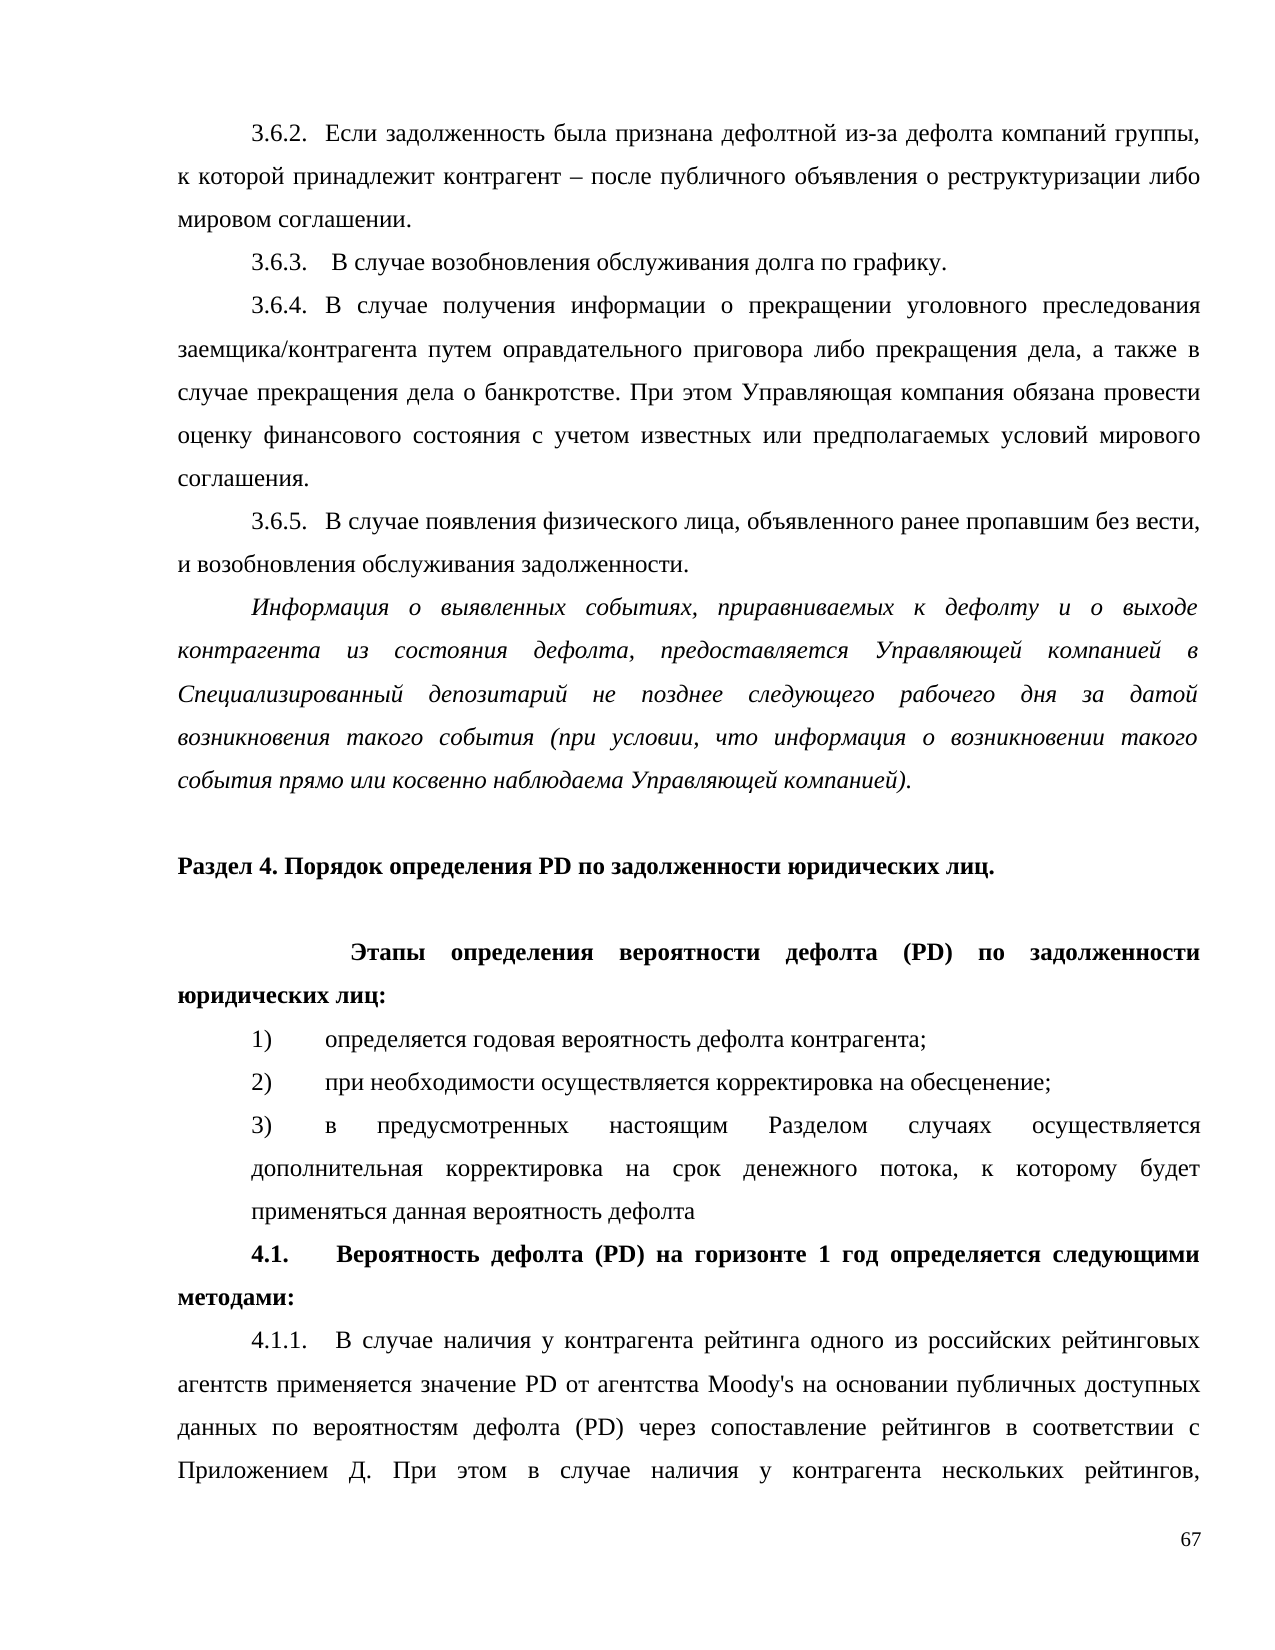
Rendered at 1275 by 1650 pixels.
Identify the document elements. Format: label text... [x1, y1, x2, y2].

list В случае возобновления обслуживания долга по графику. [177, 247, 1201, 276]
list Вероятность дефолта (PD) на горизонте 1 год определяется следующими методами: [177, 1239, 1201, 1311]
list В случае появления физического лица, объявленного ранее пропавшим без вести, и возобновления обслуживания задолженности. [177, 506, 1201, 578]
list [177, 1326, 1201, 1484]
list Этапы определения вероятности дефолта (PD) по задолженности юридических лиц: [177, 937, 1201, 1009]
text Информация о выявленных событиях, приравниваемых к дефолту и о выходе контрагента из состояния дефолта, предоставляется Управляющей компанией в Специализированный депозитарий не позднее следующего рабочего дня за датой возникновения такого события (при условии, что информация о возникновении такого события прямо или косвенно наблюдаема Управляющей компанией). [177, 592, 1201, 794]
list В случае получения информации о прекращении уголовного преследования заемщика/контрагента путем оправдательного приговора либо прекращения дела, а также в случае прекращения дела о банкротстве. При этом Управляющая компания обязана провести оценку финансового состояния с учетом известных или предполагаемых условий мирового соглашения. [177, 291, 1201, 492]
list в предусмотренных настоящим Разделом случаях осуществляется дополнительная корректировка на срок денежного потока, к которому будет применяться данная вероятность дефолта [251, 1110, 1201, 1225]
list Раздел 4. Порядок определения PD по задолженности юридических лиц. [177, 851, 1201, 880]
list определяется годовая вероятность дефолта контрагента; [251, 1024, 1201, 1052]
list при необходимости осуществляется корректировка на обесценение; [251, 1067, 1201, 1096]
list Если задолженность была признана дефолтной из-за дефолта компаний группы, к которой принадлежит контрагент – после публичного объявления о реструктуризации либо мировом соглашении. [177, 118, 1201, 233]
